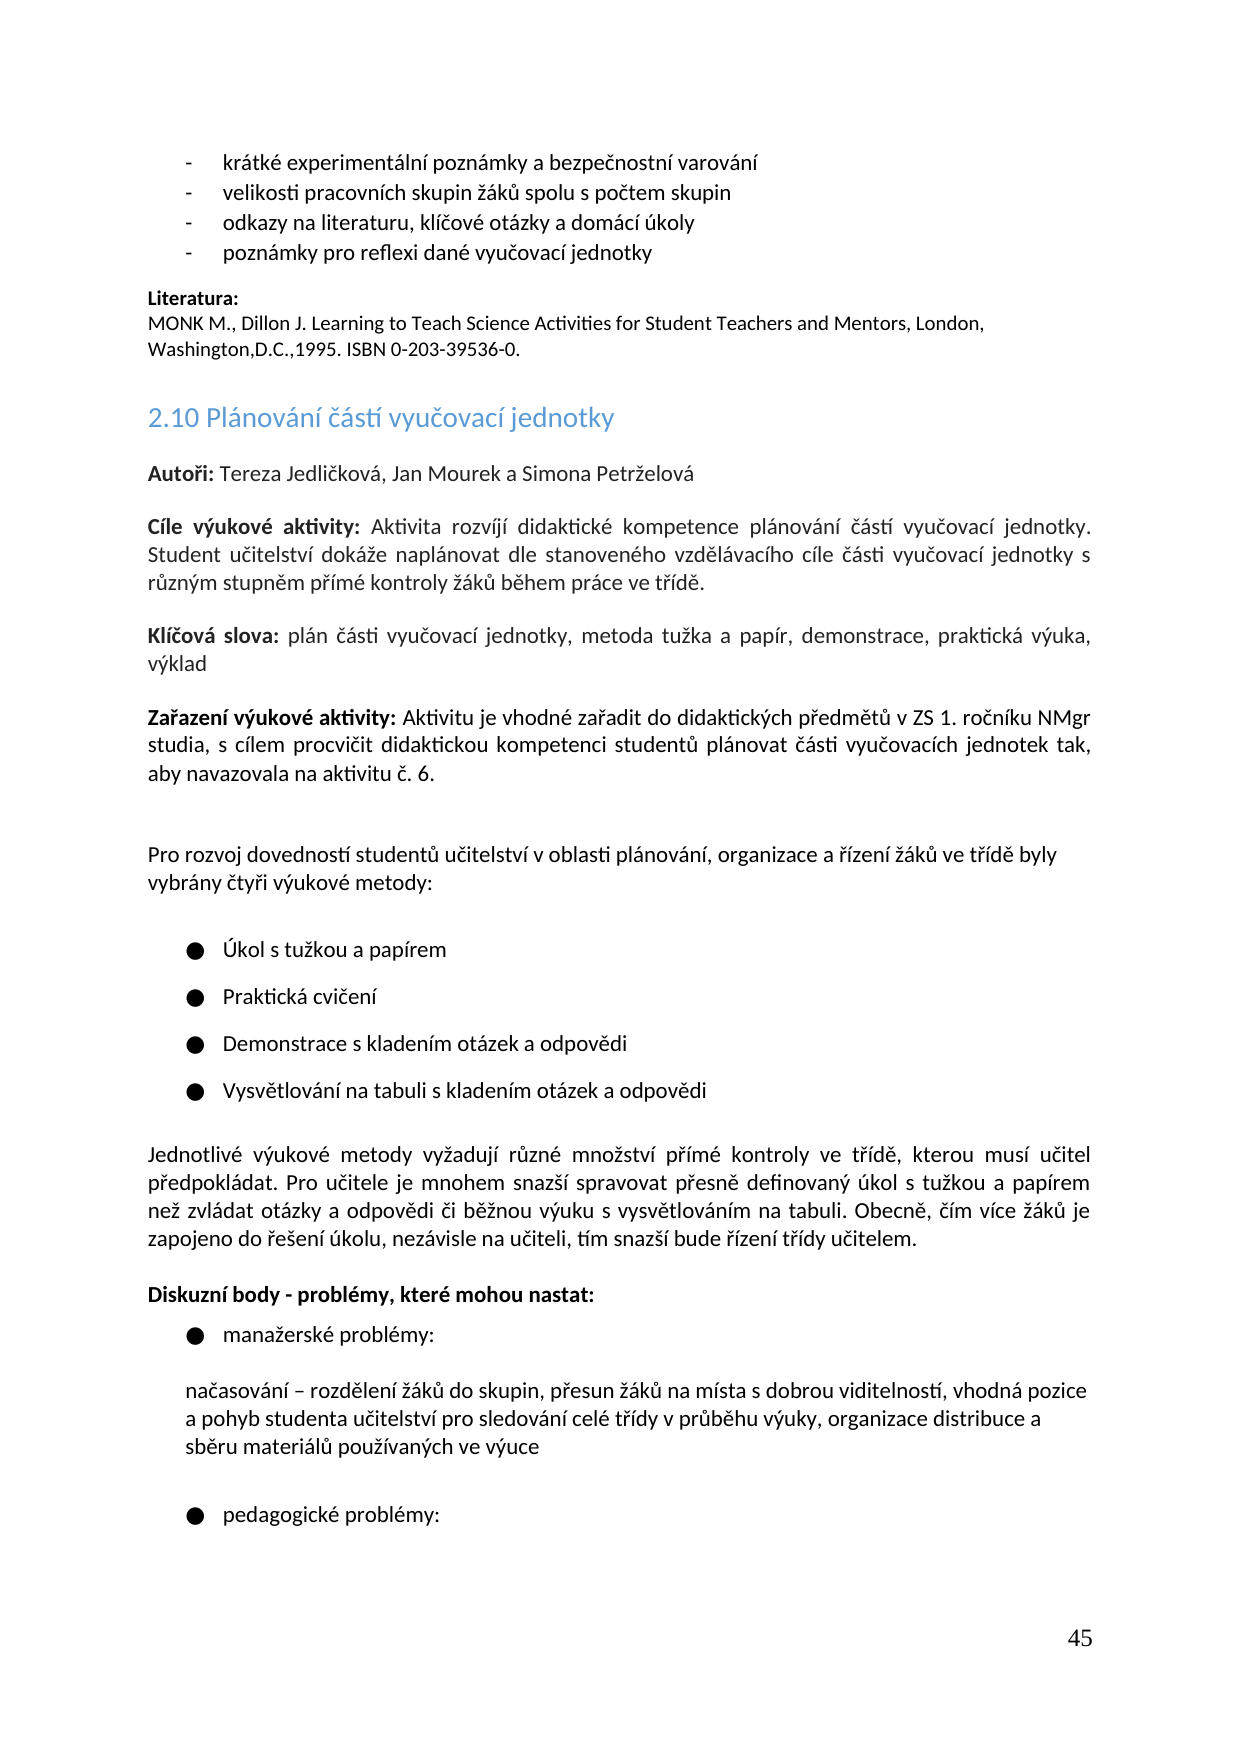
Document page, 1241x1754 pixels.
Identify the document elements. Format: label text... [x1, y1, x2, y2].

text Jednotlivé výukové metody vyžadují různé množství přímé kontroly ve třídě, kterou musí učitel předpokládat. Pro učitele je mnohem snazší spravovat přesně definovaný úkol s tužkou a papírem než zvládat otázky a odpovědi či běžnou výuku s vysvětlováním na tabuli. Obecně, čím více žáků je zapojeno do řešení úkolu, nezávisle na učiteli, tím snazší bude řízení třídy učitelem. [148, 1140, 1093, 1252]
text Zařazení výukové aktivity: Aktivitu je vhodné zařadit do didaktických předmětů v ZS 1. ročníku NMgr studia, s cílem procvičit didaktickou kompetenci studentů plánovat části vyučovacích jednotek tak, aby navazovala na aktivitu č. 6. [148, 703, 1093, 787]
list Praktická cvičení [185, 971, 1093, 1018]
subtitle 2.10 Plánování částí vyučovací jednotky [148, 399, 1093, 434]
text Pro rozvoj dovedností studentů učitelství v oblasti plánování, organizace a řízení žáků ve třídě byly vybrány čtyři výukové metody: [148, 840, 1093, 896]
text Autoři: Tereza Jedličková, Jan Mourek a Simona Petrželová [148, 459, 1093, 487]
list pedagogické problémy: [185, 1488, 1093, 1535]
list Demonstrace s kladením otázek a odpovědi [185, 1018, 1093, 1065]
list odkazy na literaturu, klíčové otázky a domácí úkoly [185, 208, 1093, 236]
text MONK M., Dillon J. Learning to Teach Science Activities for Student Teachers and Mentors, London, Washington,D.C.,1995. ISBN 0-203-39536-0. [148, 311, 1093, 361]
list krátké experimentální poznámky a bezpečnostní varování [185, 148, 1093, 176]
list velikosti pracovních skupin žáků spolu s počtem skupin [185, 178, 1093, 206]
text načasování – rozdělení žáků do skupin, přesun žáků na místa s dobrou viditelností, vhodná pozice a pohyb studenta učitelství pro sledování celé třídy v průběhu výuky, organizace distribuce a sběru materiálů používaných ve výuce [185, 1376, 1093, 1460]
list Vysvětlování na tabuli s kladením otázek a odpovědi [185, 1065, 1093, 1112]
list poznámky pro reflexi dané vyučovací jednotky [185, 238, 1093, 266]
text Cíle výukové aktivity: Aktivita rozvíjí didaktické kompetence plánování částí vyučovací jednotky. Student učitelství dokáže naplánovat dle stanoveného vzdělávacího cíle části vyučovací jednotky s různým stupněm přímé kontroly žáků během práce ve třídě. [148, 512, 1093, 597]
text Diskuzní body - problémy, které mohou nastat: [148, 1281, 1093, 1308]
text Literatura: [148, 285, 1093, 311]
text Klíčová slova: plán části vyučovací jednotky, metoda tužka a papír, demonstrace, praktická výuka, výklad [148, 622, 1093, 678]
list manažerské problémy: [185, 1308, 1093, 1356]
list Úkol s tužkou a papírem [185, 924, 1093, 971]
